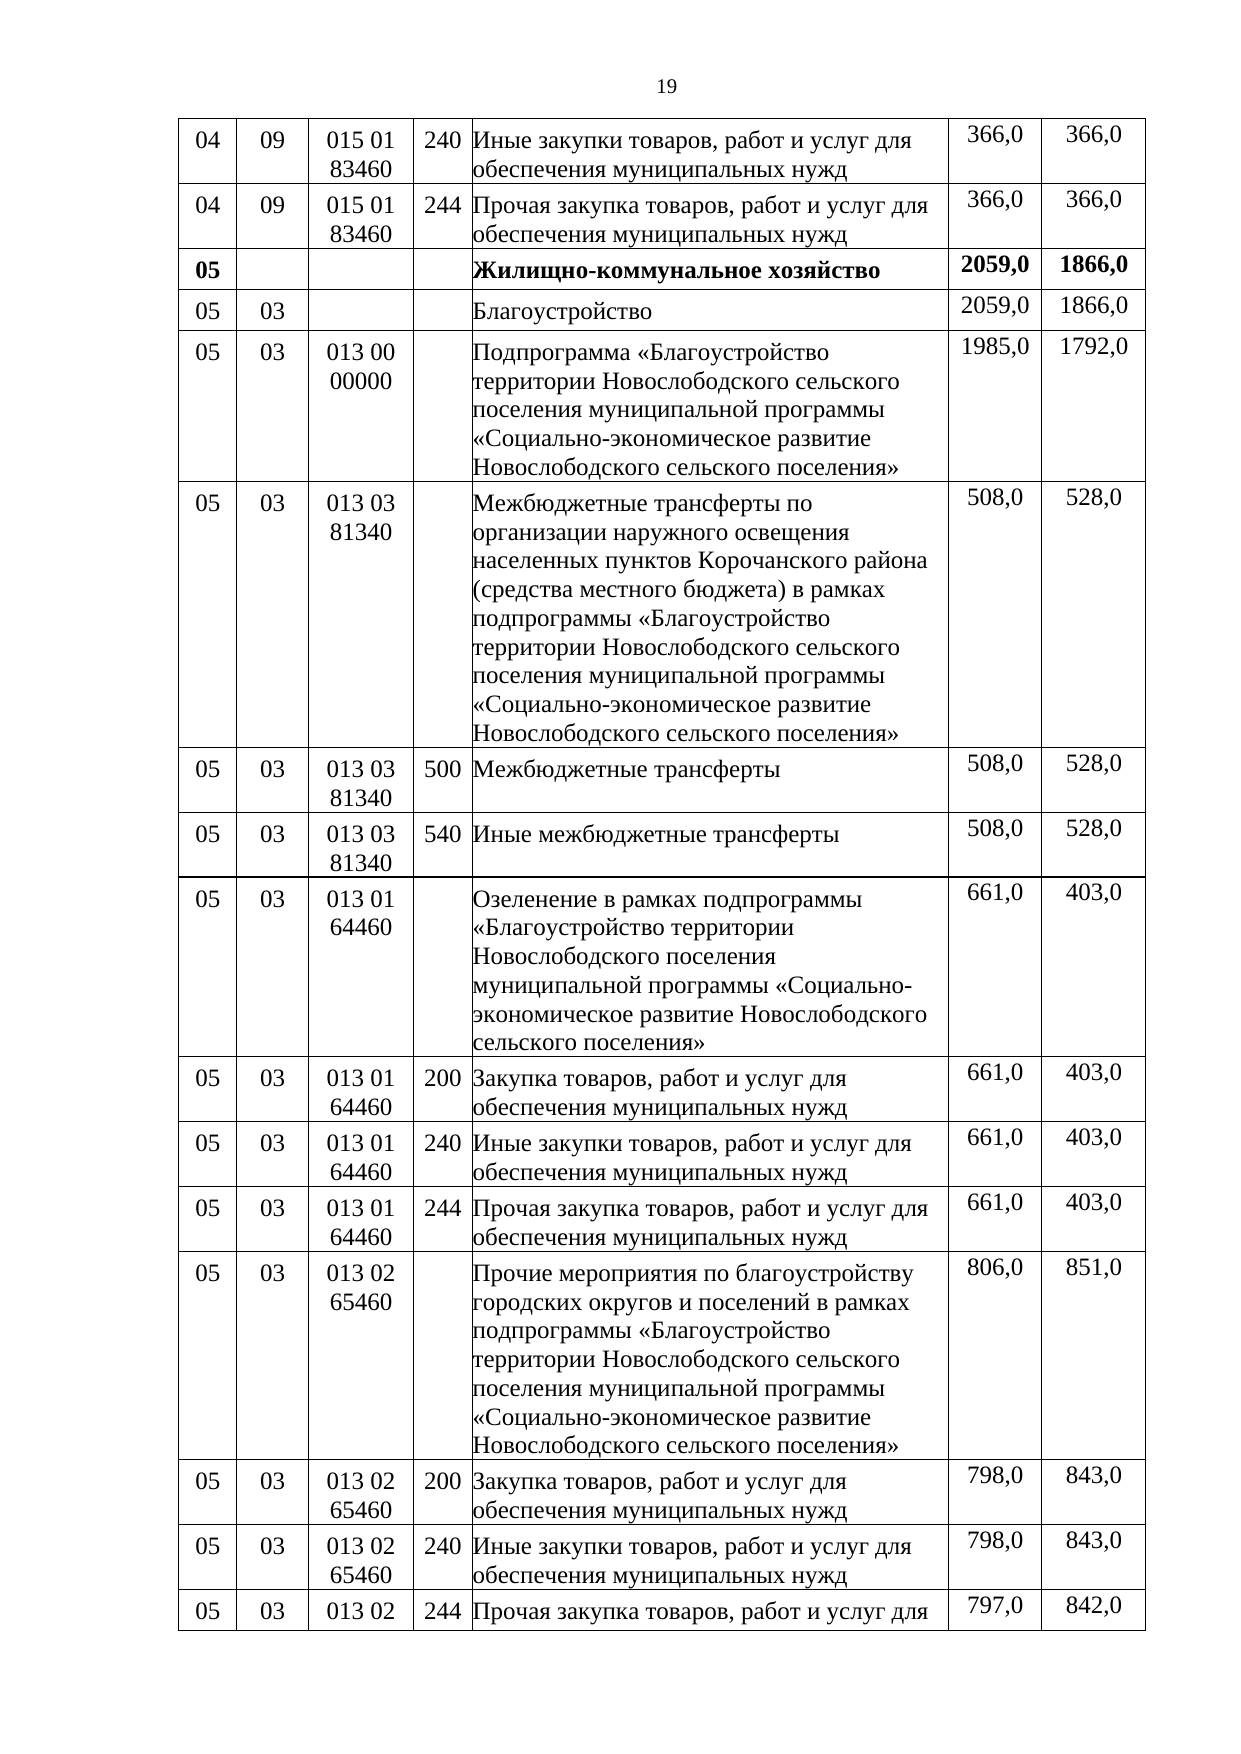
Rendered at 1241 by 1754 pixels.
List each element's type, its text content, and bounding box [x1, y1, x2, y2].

table_cell [309, 290, 413, 330]
table_cell Подпрограмма «Благоустройство территории Новослободского сельского поселения муниципальной программы «Социально-экономическое развитие Новослободского сельского поселения» [473, 331, 948, 481]
table_cell 013 02 65460 [309, 1252, 413, 1459]
table_cell 013 03 81340 [309, 813, 413, 876]
table_cell 013 01 64460 [309, 1122, 413, 1186]
table_cell Межбюджетные трансферты по организации наружного освещения населенных пунктов Корочанского района (средства местного бюджета) в рамках подпрограммы «Благоустройство территории Новослободского сельского поселения муниципальной программы «Социально-экономическое развитие Новослободского сельского поселения» [473, 482, 948, 747]
table_cell 798,0 [949, 1460, 1041, 1524]
table_cell 403,0 [1042, 1187, 1145, 1251]
table_cell 843,0 [1042, 1525, 1145, 1589]
table_cell 661,0 [949, 1057, 1041, 1121]
table_cell 05 [179, 331, 236, 481]
table_cell 013 00 00000 [309, 331, 413, 481]
table_cell 244 [414, 1590, 472, 1630]
table_cell 013 03 81340 [309, 748, 413, 812]
table_cell [414, 249, 472, 289]
table_cell 013 01 64460 [309, 878, 413, 1056]
table_cell 528,0 [1042, 748, 1145, 812]
table_cell 1866,0 [1042, 290, 1145, 330]
table_cell 015 01 83460 [309, 119, 413, 183]
table_cell [237, 249, 308, 289]
table_cell 528,0 [1042, 482, 1145, 747]
table_cell 04 [179, 184, 236, 248]
table_cell 05 [179, 1525, 236, 1589]
table_cell 09 [237, 184, 308, 248]
table_cell Иные закупки товаров, работ и услуг для обеспечения муниципальных нужд [473, 1525, 948, 1589]
table_cell 03 [237, 878, 308, 1056]
table_cell 403,0 [1042, 1057, 1145, 1121]
table_cell 09 [237, 119, 308, 183]
table_cell 806,0 [949, 1252, 1041, 1459]
table_cell 240 [414, 1122, 472, 1186]
table_cell 03 [237, 1525, 308, 1589]
table_cell Благоустройство [473, 290, 948, 330]
table_cell [414, 331, 472, 481]
table_cell Межбюджетные трансферты [473, 748, 948, 812]
table_cell 842,0 [1042, 1590, 1145, 1630]
table_cell 05 [179, 748, 236, 812]
table_cell 366,0 [1042, 119, 1145, 183]
table_cell 03 [237, 1460, 308, 1524]
table_cell 013 01 64460 [309, 1187, 413, 1251]
table_cell Прочие мероприятия по благоустройству городских округов и поселений в рамках подпрограммы «Благоустройство территории Новослободского сельского поселения муниципальной программы «Социально-экономическое развитие Новослободского сельского поселения» [473, 1252, 948, 1459]
table_cell 540 [414, 813, 472, 876]
table_cell [414, 878, 472, 1056]
table_cell 05 [179, 1122, 236, 1186]
table_cell 798,0 [949, 1525, 1041, 1589]
table_cell 1866,0 [1042, 249, 1145, 289]
table_cell Закупка товаров, работ и услуг для обеспечения муниципальных нужд [473, 1460, 948, 1524]
table_cell 528,0 [1042, 813, 1145, 876]
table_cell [473, 1590, 948, 1630]
table_cell Жилищно-коммунальное хозяйство [473, 249, 948, 289]
table_cell 04 [179, 119, 236, 183]
table_cell 05 [179, 1460, 236, 1524]
table_cell 05 [179, 290, 236, 330]
table_cell 05 [179, 878, 236, 1056]
table_cell 661,0 [949, 1187, 1041, 1251]
table_cell 013 02 65460 [309, 1590, 413, 1630]
table_cell 05 [179, 1590, 236, 1630]
table_cell 244 [414, 1187, 472, 1251]
table_cell [414, 290, 472, 330]
table_cell 508,0 [949, 813, 1041, 876]
table_cell 05 [179, 249, 236, 289]
table_cell 013 03 81340 [309, 482, 413, 747]
table_cell 03 [237, 1590, 308, 1630]
table_cell Закупка товаров, работ и услуг для обеспечения муниципальных нужд [473, 1057, 948, 1121]
table_cell Прочая закупка товаров, работ и услуг для обеспечения муниципальных нужд [473, 1187, 948, 1251]
table_cell 366,0 [949, 184, 1041, 248]
table_cell 05 [179, 1252, 236, 1459]
table_cell 013 01 64460 [309, 1057, 413, 1121]
table_cell 03 [237, 482, 308, 747]
table_cell 03 [237, 1187, 308, 1251]
table_cell 366,0 [949, 119, 1041, 183]
table_cell 797,0 [949, 1590, 1041, 1630]
table_cell 843,0 [1042, 1460, 1145, 1524]
table_cell 03 [237, 813, 308, 876]
table_cell 03 [237, 290, 308, 330]
table_cell 200 [414, 1460, 472, 1524]
table_cell 240 [414, 1525, 472, 1589]
table_cell 661,0 [949, 1122, 1041, 1186]
table_cell 2059,0 [949, 290, 1041, 330]
table_cell Озеленение в рамках подпрограммы «Благоустройство территории Новослободского поселения муниципальной программы «Социально-экономическое развитие Новослободского сельского поселения» [473, 878, 948, 1056]
table_cell Иные закупки товаров, работ и услуг для обеспечения муниципальных нужд [473, 1122, 948, 1186]
table_cell 03 [237, 1057, 308, 1121]
table_cell 05 [179, 813, 236, 876]
table_cell 240 [414, 119, 472, 183]
table_cell 244 [414, 184, 472, 248]
table_cell Иные закупки товаров, работ и услуг для обеспечения муниципальных нужд [473, 119, 948, 183]
table_cell 403,0 [1042, 878, 1145, 1056]
table_cell 1792,0 [1042, 331, 1145, 481]
table_cell 403,0 [1042, 1122, 1145, 1186]
table_cell 508,0 [949, 482, 1041, 747]
table_cell 03 [237, 331, 308, 481]
table_cell 03 [237, 1252, 308, 1459]
table_cell 500 [414, 748, 472, 812]
table_cell Иные межбюджетные трансферты [473, 813, 948, 876]
table_cell 013 02 65460 [309, 1525, 413, 1589]
table_cell 2059,0 [949, 249, 1041, 289]
table_cell 05 [179, 1057, 236, 1121]
table_cell 661,0 [949, 878, 1041, 1056]
table_cell 05 [179, 1187, 236, 1251]
table_cell 508,0 [949, 748, 1041, 812]
table_cell [414, 1252, 472, 1459]
table_cell [414, 482, 472, 747]
table_cell 851,0 [1042, 1252, 1145, 1459]
table_cell 03 [237, 1122, 308, 1186]
table_cell [309, 249, 413, 289]
table_cell 03 [237, 748, 308, 812]
table_cell 200 [414, 1057, 472, 1121]
table_cell 05 [179, 482, 236, 747]
table_cell 366,0 [1042, 184, 1145, 248]
table_cell Прочая закупка товаров, работ и услуг для обеспечения муниципальных нужд [473, 184, 948, 248]
table_cell 013 02 65460 [309, 1460, 413, 1524]
table_cell 1985,0 [949, 331, 1041, 481]
table_cell 015 01 83460 [309, 184, 413, 248]
